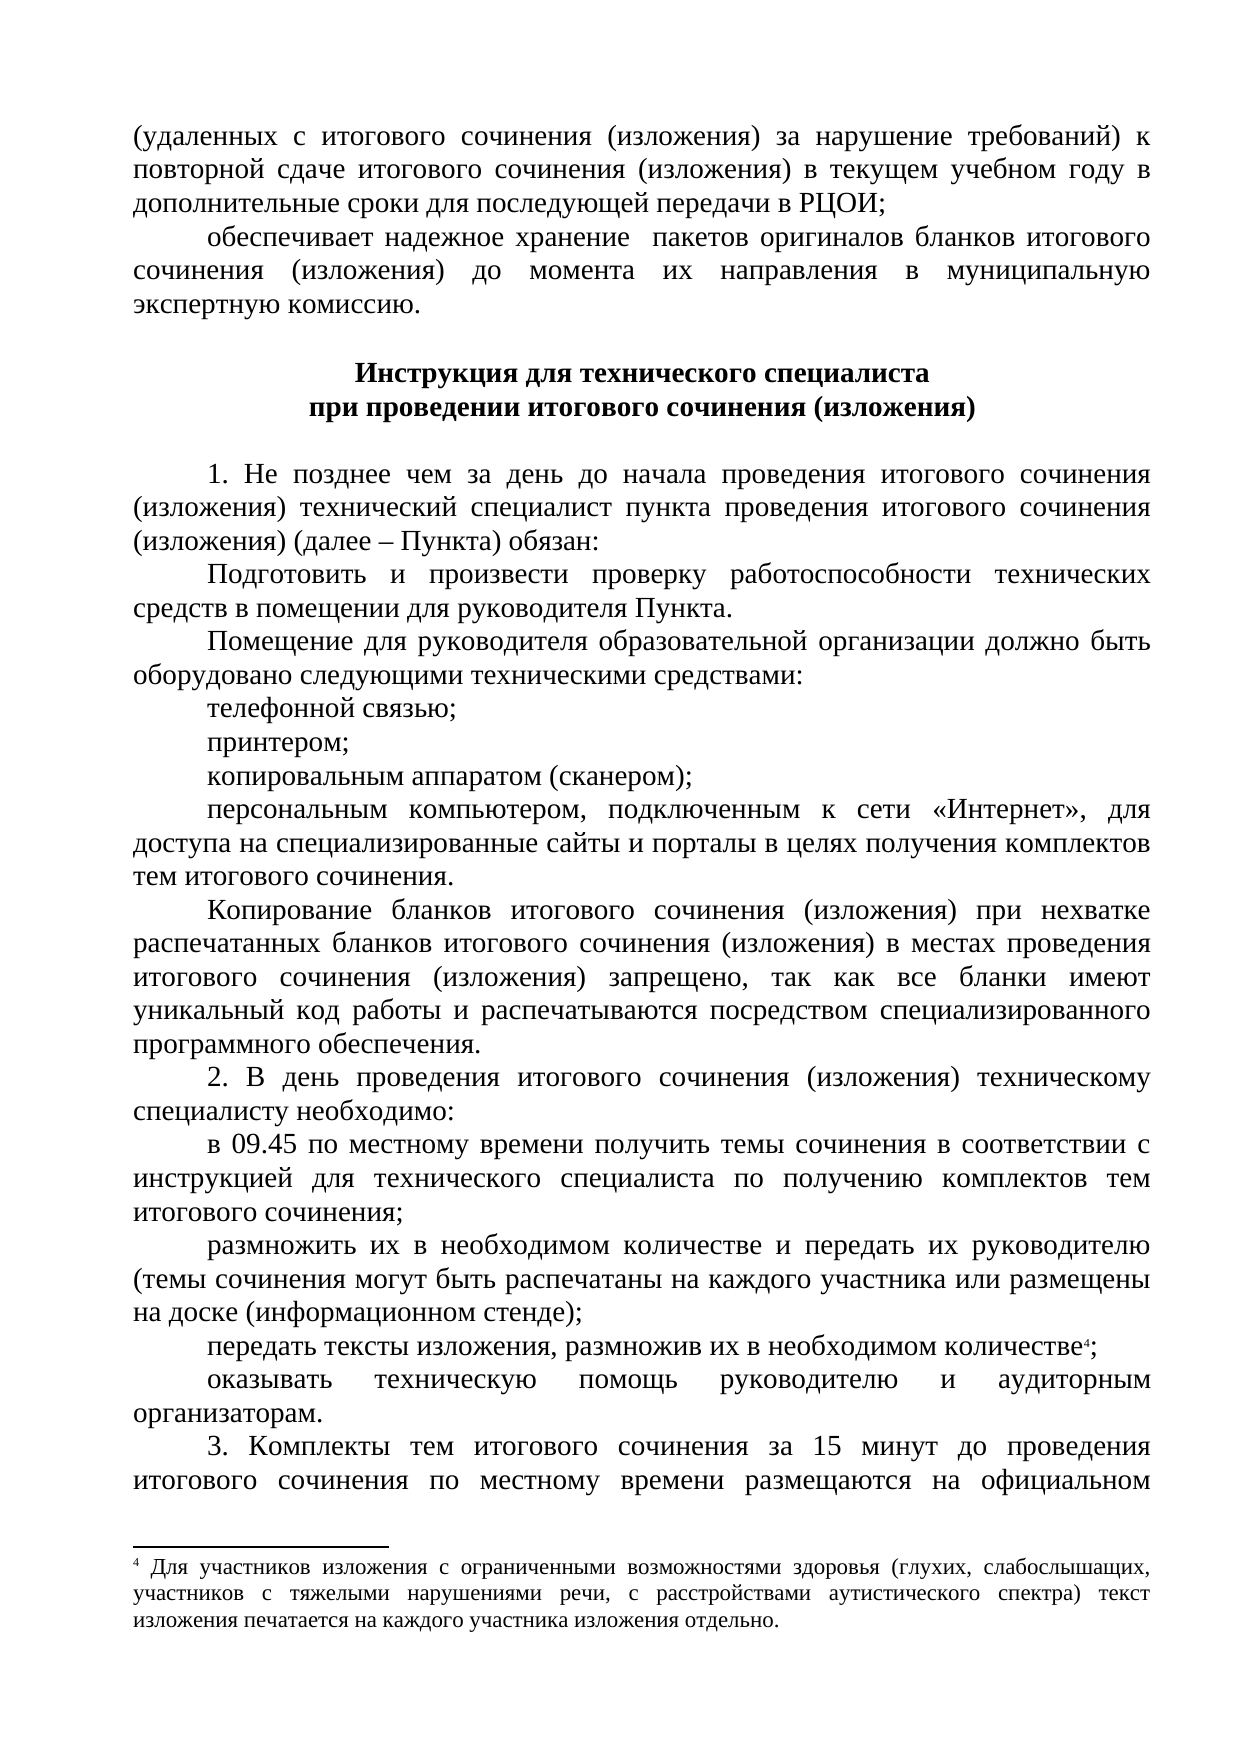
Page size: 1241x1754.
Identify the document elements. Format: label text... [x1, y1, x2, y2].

text 1. Не позднее чем за день до начала проведения итогового сочинения (изложения) технический специалист пункта проведения итогового сочинения (изложения) (далее – Пункта) обязан: [133, 456, 1152, 556]
text размножить их в необходимом количестве и передать их руководителю (темы сочинения могут быть распечатаны на каждого участника или размещены на доске (информационном стенде); [133, 1227, 1152, 1328]
text передать тексты изложения, размножив их в необходимом количестве; [133, 1328, 1152, 1361]
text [133, 118, 1152, 219]
text Инструкция для технического специалиста [133, 355, 1152, 389]
text при проведении итогового сочинения (изложения) [133, 389, 1152, 422]
text оказывать техническую помощь руководителю и аудиторным организаторам. [133, 1361, 1152, 1428]
text телефонной связью; [133, 691, 1152, 724]
text Копирование бланков итогового сочинения (изложения) при нехватке распечатанных бланков итогового сочинения (изложения) в местах проведения итогового сочинения (изложения) запрещено, так как все бланки имеют уникальный код работы и распечатываются посредством специализированного программного обеспечения. [133, 892, 1152, 1059]
text Помещение для руководителя образовательной организации должно быть оборудовано следующими техническими средствами: [133, 623, 1152, 691]
text персональным компьютером, подключенным к сети «Интернет», для доступа на специализированные сайты и порталы в целях получения комплектов тем итогового сочинения. [133, 791, 1152, 892]
text копировальным аппаратом (сканером); [133, 758, 1152, 791]
text 2. В день проведения итогового сочинения (изложения) техническому специалисту необходимо: [133, 1059, 1152, 1127]
text в 09.45 по местному времени получить темы сочинения в соответствии с инструкцией для технического специалиста по получению комплектов тем итогового сочинения; [133, 1127, 1152, 1227]
text принтером; [133, 724, 1152, 758]
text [133, 1428, 1152, 1496]
text Подготовить и произвести проверку работоспособности технических средств в помещении для руководителя Пункта. [133, 556, 1152, 623]
text обеспечивает надежное хранение пакетов оригиналов бланков итогового сочинения (изложения) до момента их направления в муниципальную экспертную комиссию. [133, 219, 1152, 319]
